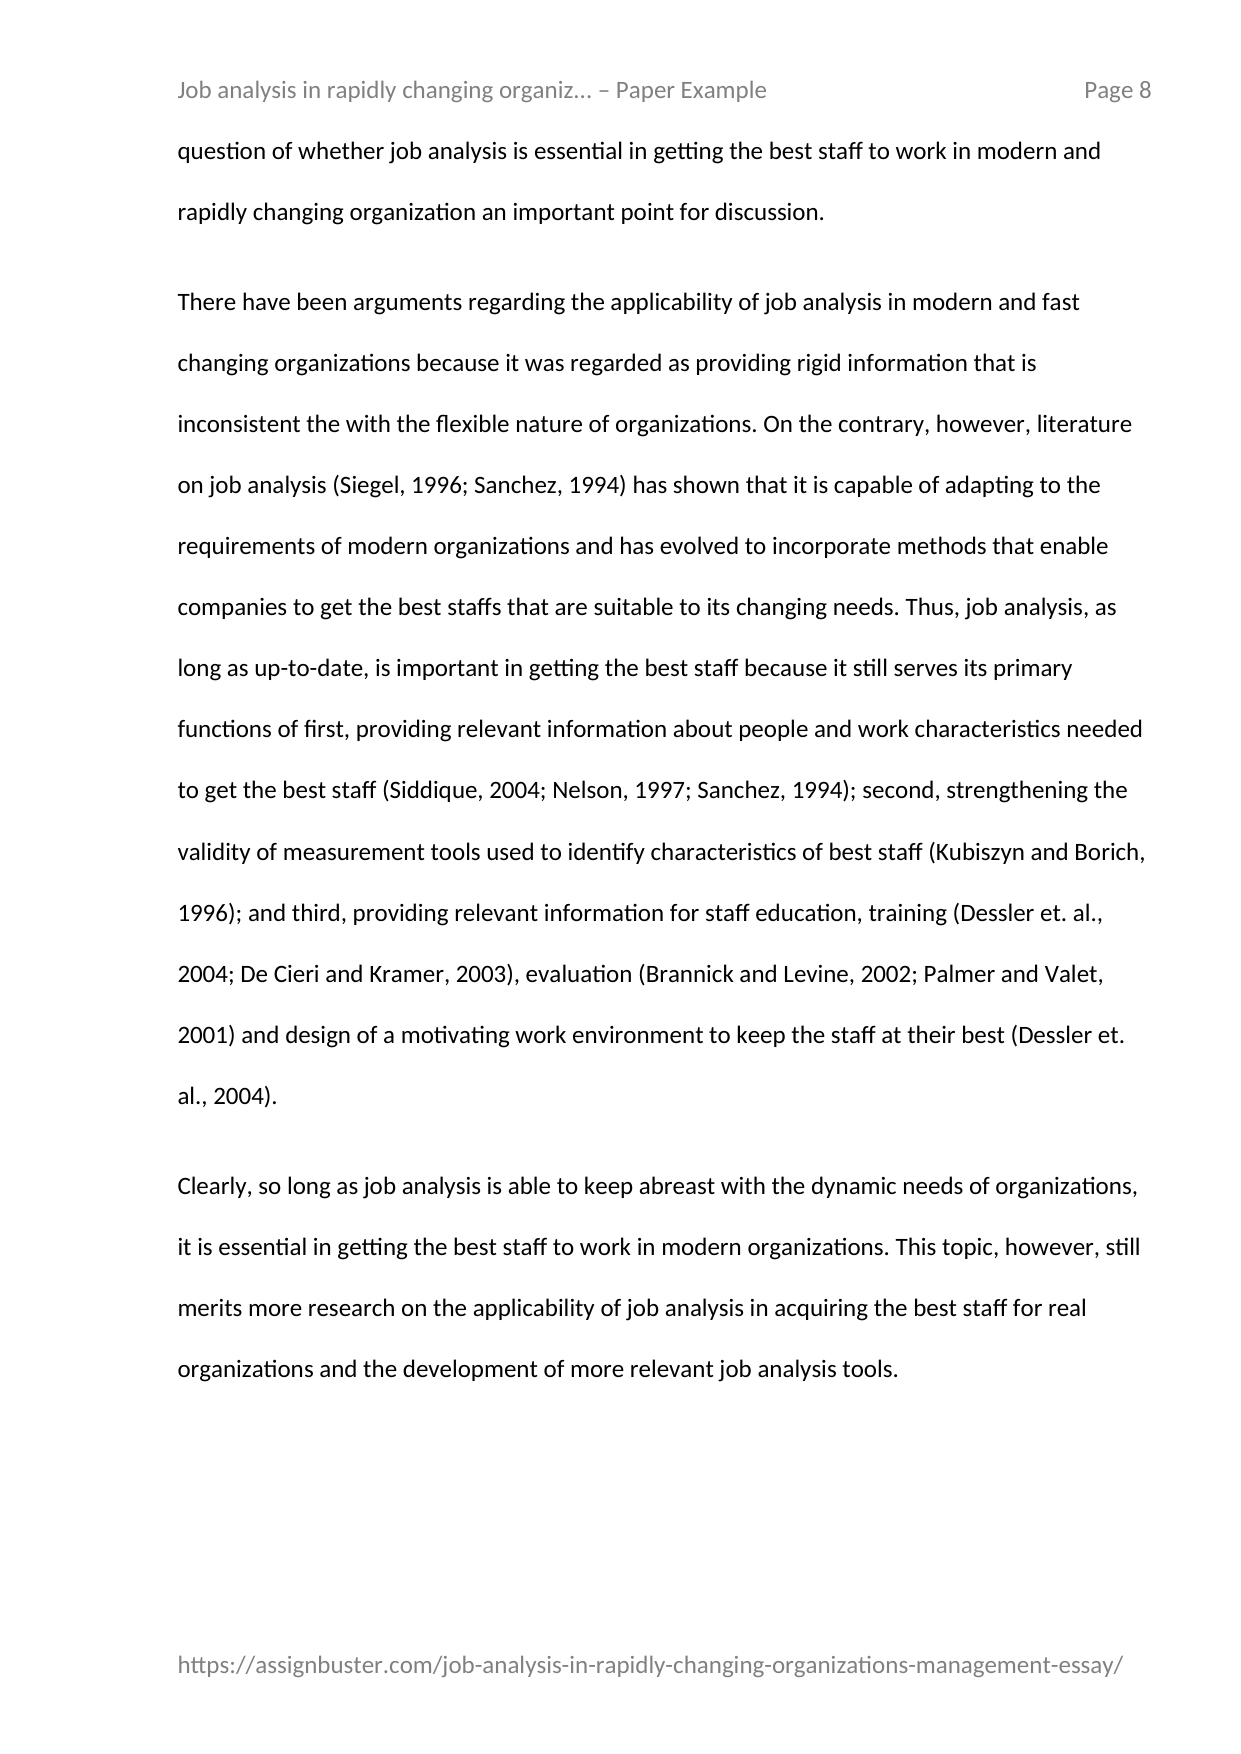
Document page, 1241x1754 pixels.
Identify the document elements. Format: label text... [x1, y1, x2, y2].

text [177, 135, 1152, 226]
text Clearly, so long as job analysis is able to keep abreast with the dynamic needs of organizations, it is essential in getting the best staff to work in modern organizations. This topic, however, still merits more research on the applicability of job analysis in acquiring the best staff for real organizations and the development of more relevant job analysis tools. [177, 1170, 1152, 1384]
text There have been arguments regarding the applicability of job analysis in modern and fast changing organizations because it was regarded as providing rigid information that is inconsistent the with the flexible nature of organizations. On the contrary, however, literature on job analysis (Siegel, 1996; Sanchez, 1994) has shown that it is capable of adapting to the requirements of modern organizations and has evolved to incorporate methods that enable companies to get the best staffs that are suitable to its changing needs. Thus, job analysis, as long as up-to-date, is important in getting the best staff because it still serves its primary functions of first, providing relevant information about people and work characteristics needed to get the best staff (Siddique, 2004; Nelson, 1997; Sanchez, 1994); second, strengthening the validity of measurement tools used to identify characteristics of best staff (Kubiszyn and Borich, 1996); and third, providing relevant information for staff education, training (Dessler et. al., 2004; De Cieri and Kramer, 2003), evaluation (Brannick and Levine, 2002; Palmer and Valet, 2001) and design of a motivating work environment to keep the staff at their best (Dessler et. al., 2004). [177, 286, 1152, 1110]
